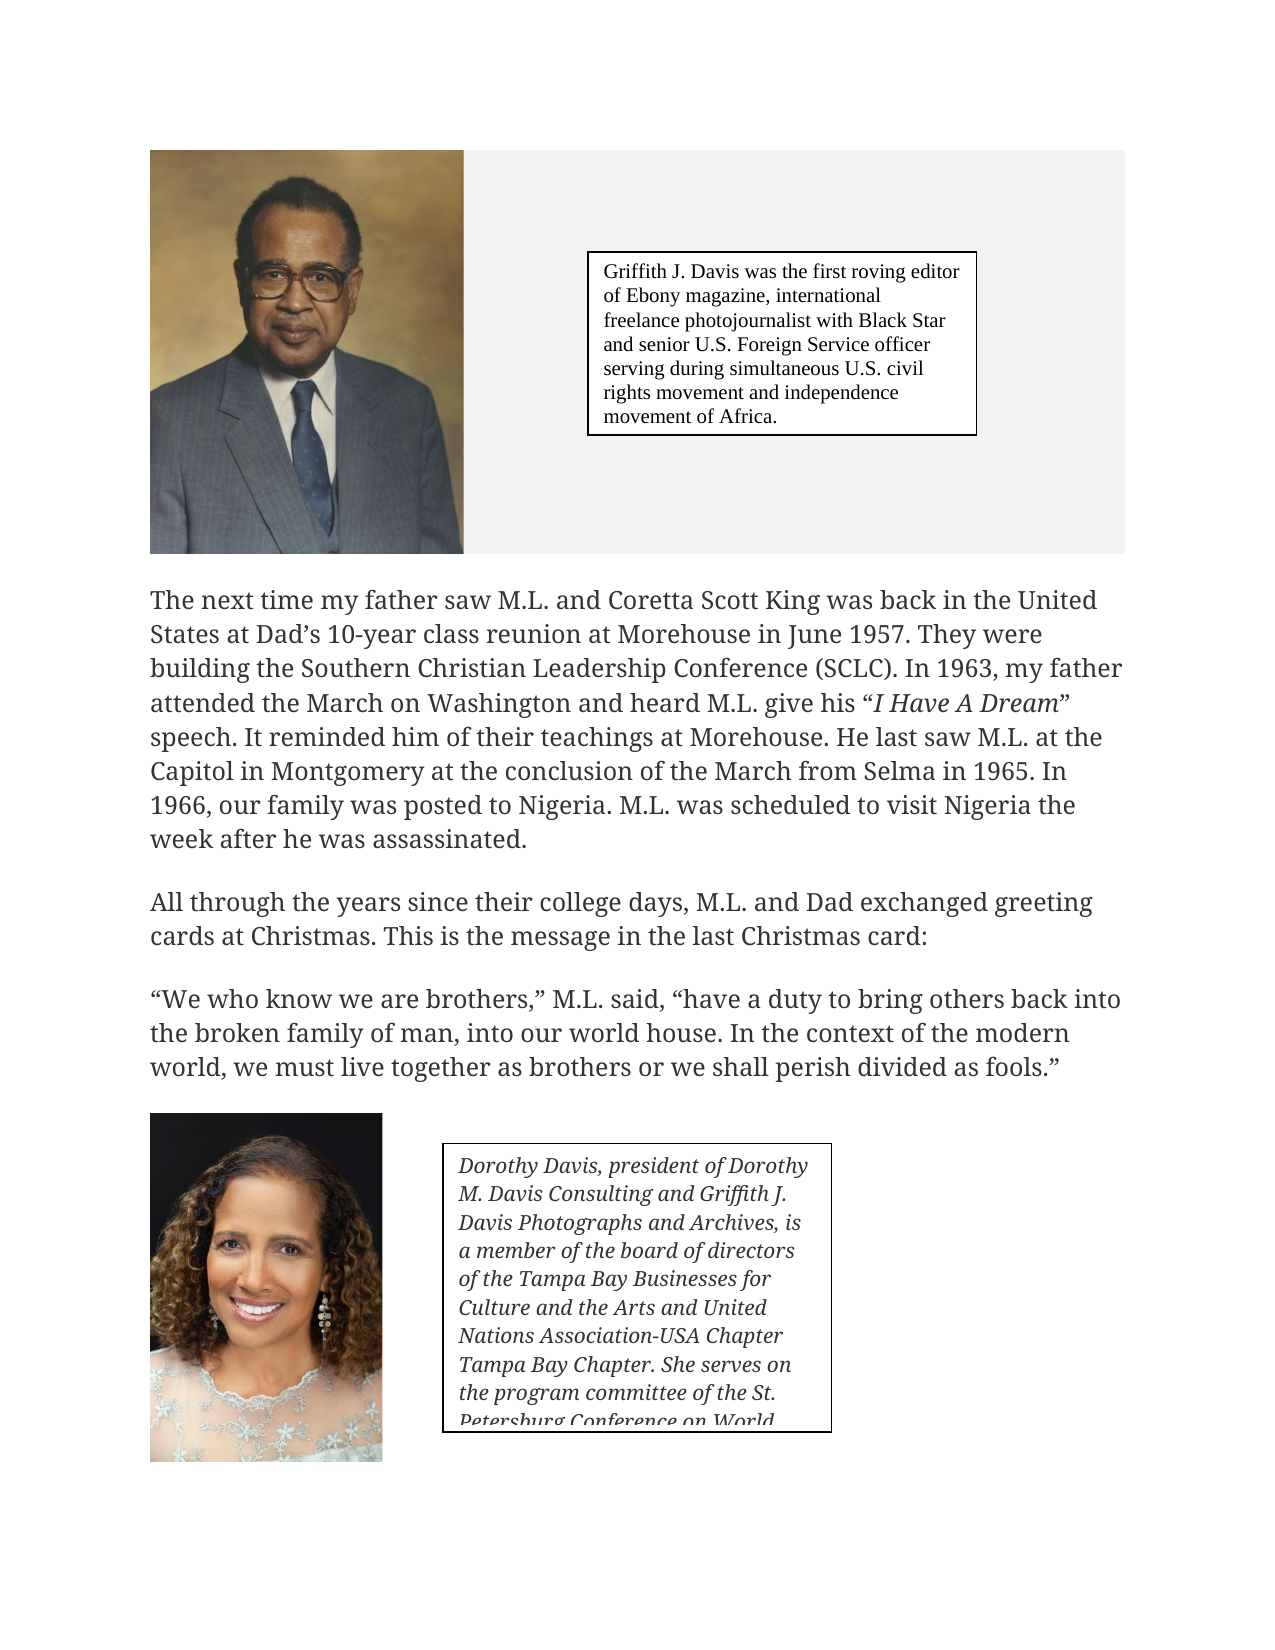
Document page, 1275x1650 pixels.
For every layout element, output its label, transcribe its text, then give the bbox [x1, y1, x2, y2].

text “We who know we are brothers,” M.L. said, “have a duty to bring others back into the broken family of man, into our world house. In the context of the modern world, we must live together as brothers or we shall perish divided as fools.” [150, 982, 1125, 1084]
text The next time my father saw M.L. and Coretta Scott King was back in the United States at Dad’s 10-year class reunion at Morehouse in June 1957. They were building the Southern Christian Leadership Conference (SCLC). In 1963, my father attended the March on Washington and heard M.L. give his “I Have A Dream” speech. It reminded him of their teachings at Morehouse. He last saw M.L. at the Capitol in Montgomery at the conclusion of the March from Selma in 1965. In 1966, our family was posted to Nigeria. M.L. was scheduled to visit Nigeria the week after he was assassinated. [150, 583, 1125, 856]
picture [150, 150, 464, 554]
picture [150, 1113, 383, 1462]
text All through the years since their college days, M.L. and Dad exchanged greeting cards at Christmas. This is the message in the last Christmas card: [150, 885, 1125, 953]
